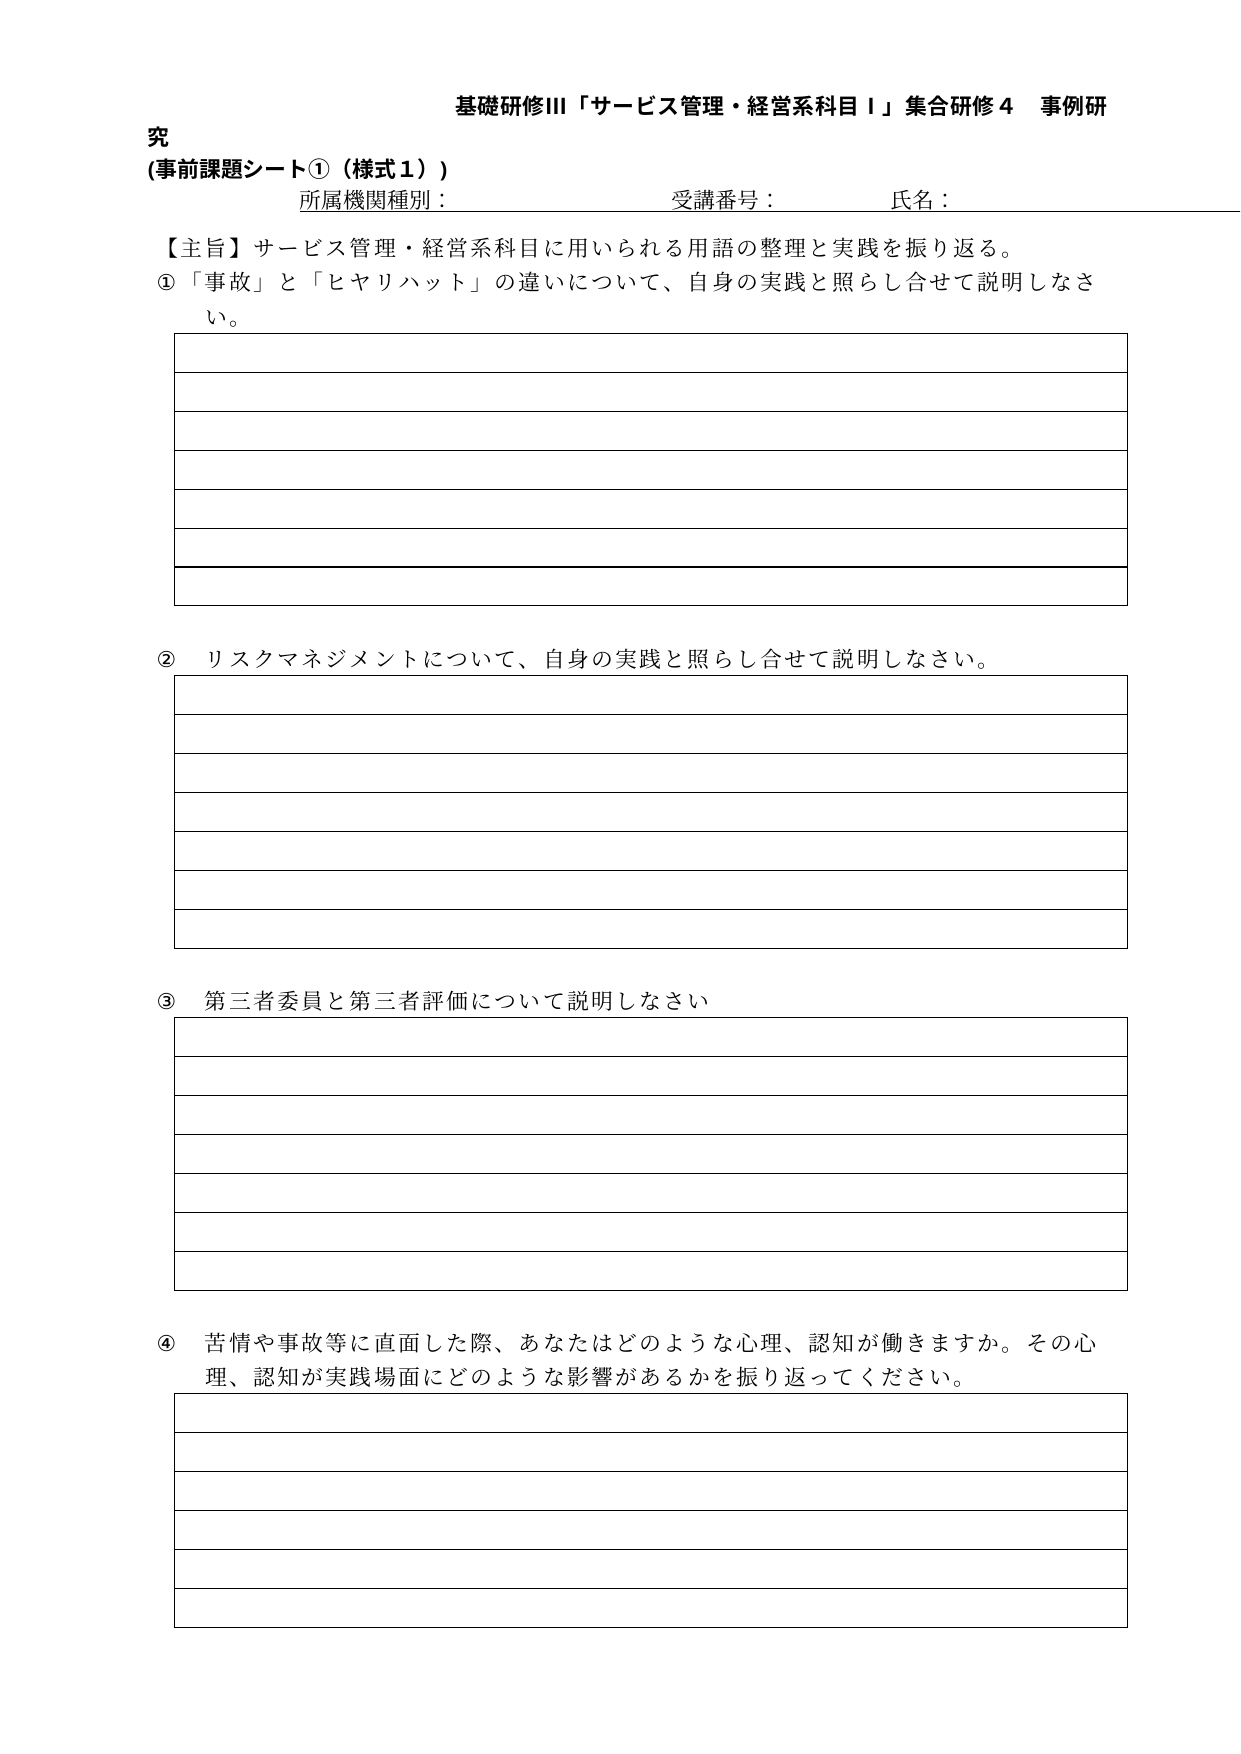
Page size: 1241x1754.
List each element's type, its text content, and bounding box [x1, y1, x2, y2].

text 【主旨】サービス管理・経営系科目に用いられる用語の整理と実践を振り返る。 [156, 230, 1099, 264]
text ② リスクマネジメントについて、自身の実践と照らし合せて説明しなさい。 [142, 641, 1099, 675]
table_cell [175, 1174, 1127, 1212]
text ③ 第三者委員と第三者評価について説明しなさい [142, 983, 1099, 1017]
table_cell [175, 754, 1127, 792]
table_cell [175, 1433, 1127, 1471]
table_cell [175, 832, 1127, 869]
table_header [175, 1018, 1127, 1056]
table_cell [175, 1057, 1127, 1095]
table_cell [175, 412, 1127, 449]
text ④ 苦情や事故等に直面した際、あなたはどのような心理、認知が働きますか。その心理、認知が実践場面にどのような影響があるかを振り返ってください。 [142, 1325, 1099, 1393]
table_cell [175, 373, 1127, 411]
table_cell [175, 1135, 1127, 1173]
table_cell [175, 490, 1127, 527]
table_cell [175, 1550, 1127, 1588]
table_cell [175, 1472, 1127, 1510]
table_cell [175, 1252, 1127, 1289]
table_cell [175, 715, 1127, 753]
table_cell [175, 529, 1127, 566]
table_cell [175, 871, 1127, 908]
table_header [175, 1394, 1127, 1432]
table_cell [175, 793, 1127, 831]
table_cell [175, 451, 1127, 488]
table_cell [175, 568, 1127, 605]
table_cell [175, 1213, 1127, 1251]
table_cell [175, 1511, 1127, 1549]
table_header [175, 676, 1127, 714]
table_header [175, 334, 1127, 372]
table_cell [175, 1096, 1127, 1134]
table_cell [175, 1589, 1127, 1627]
table_cell [175, 910, 1127, 947]
text ①「事故」と「ヒヤリハット」の違いについて、自身の実践と照らし合せて説明しなさい。 [142, 264, 1099, 333]
